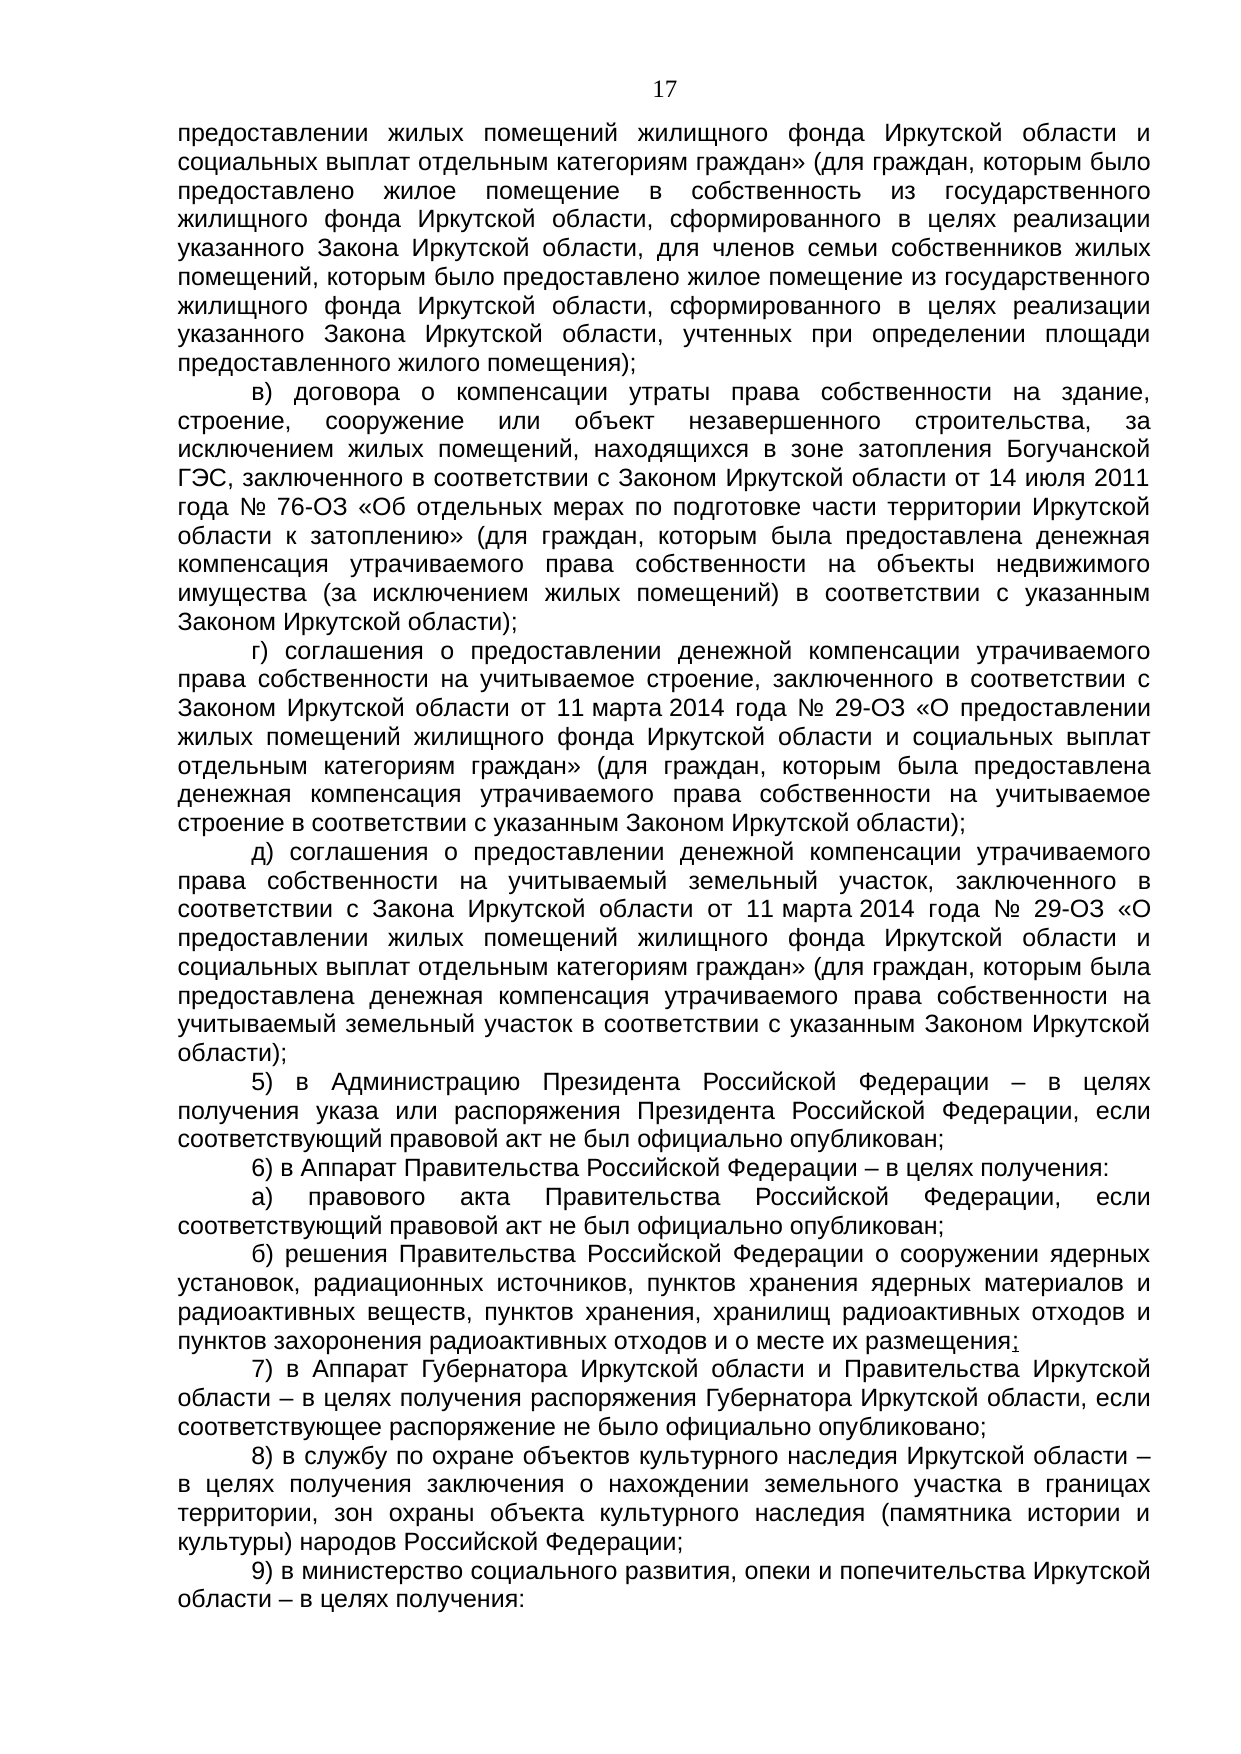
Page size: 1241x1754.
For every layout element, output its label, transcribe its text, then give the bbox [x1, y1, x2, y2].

text 8) в службу по охране объектов культурного наследия Иркутской области – в целях получения заключения о нахождении земельного участка в границах территории, зон охраны объекта культурного наследия (памятника истории и культуры) народов Российской Федерации; [177, 1441, 1152, 1556]
text д) соглашения о предоставлении денежной компенсации утрачиваемого права собственности на учитываемый земельный участок, заключенного в соответствии с Закона Иркутской области от 11 марта 2014 года № 29-ОЗ «О предоставлении жилых помещений жилищного фонда Иркутской области и социальных выплат отдельным категориям граждан» (для граждан, которым была предоставлена денежная компенсация утрачиваемого права собственности на учитываемый земельный участок в соответствии с указанным Законом Иркутской области); [177, 837, 1152, 1067]
text в) договора о компенсации утраты права собственности на здание, строение, сооружение или объект незавершенного строительства, за исключением жилых помещений, находящихся в зоне затопления Богучанской ГЭС, заключенного в соответствии с Законом Иркутской области от 14 июля 2011 года № 76-ОЗ «Об отдельных мерах по подготовке части территории Иркутской области к затоплению» (для граждан, которым была предоставлена денежная компенсация утрачиваемого права собственности на объекты недвижимого имущества (за исключением жилых помещений) в соответствии с указанным Законом Иркутской области); [177, 377, 1152, 636]
text 7) в Аппарат Губернатора Иркутской области и Правительства Иркутской области – в целях получения распоряжения Губернатора Иркутской области, если соответствующее распоряжение не было официально опубликовано; [177, 1354, 1152, 1441]
text б) решения Правительства Российской Федерации о сооружении ядерных установок, радиационных источников, пунктов хранения ядерных материалов и радиоактивных веществ, пунктов хранения, хранилищ радиоактивных отходов и пунктов захоронения радиоактивных отходов и о месте их размещения; [177, 1239, 1152, 1354]
text а) правового акта Правительства Российской Федерации, если соответствующий правовой акт не был официально опубликован; [177, 1182, 1152, 1239]
text 6) в Аппарат Правительства Российской Федерации – в целях получения: [177, 1153, 1152, 1182]
text 9) в министерство социального развития, опеки и попечительства Иркутской области – в целях получения: [177, 1556, 1152, 1613]
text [177, 118, 1152, 377]
text г) соглашения о предоставлении денежной компенсации утрачиваемого права собственности на учитываемое строение, заключенного в соответствии с Законом Иркутской области от 11 марта 2014 года № 29-ОЗ «О предоставлении жилых помещений жилищного фонда Иркутской области и социальных выплат отдельным категориям граждан» (для граждан, которым была предоставлена денежная компенсация утрачиваемого права собственности на учитываемое строение в соответствии с указанным Законом Иркутской области); [177, 636, 1152, 837]
text 5) в Администрацию Президента Российской Федерации – в целях получения указа или распоряжения Президента Российской Федерации, если соответствующий правовой акт не был официально опубликован; [177, 1067, 1152, 1153]
